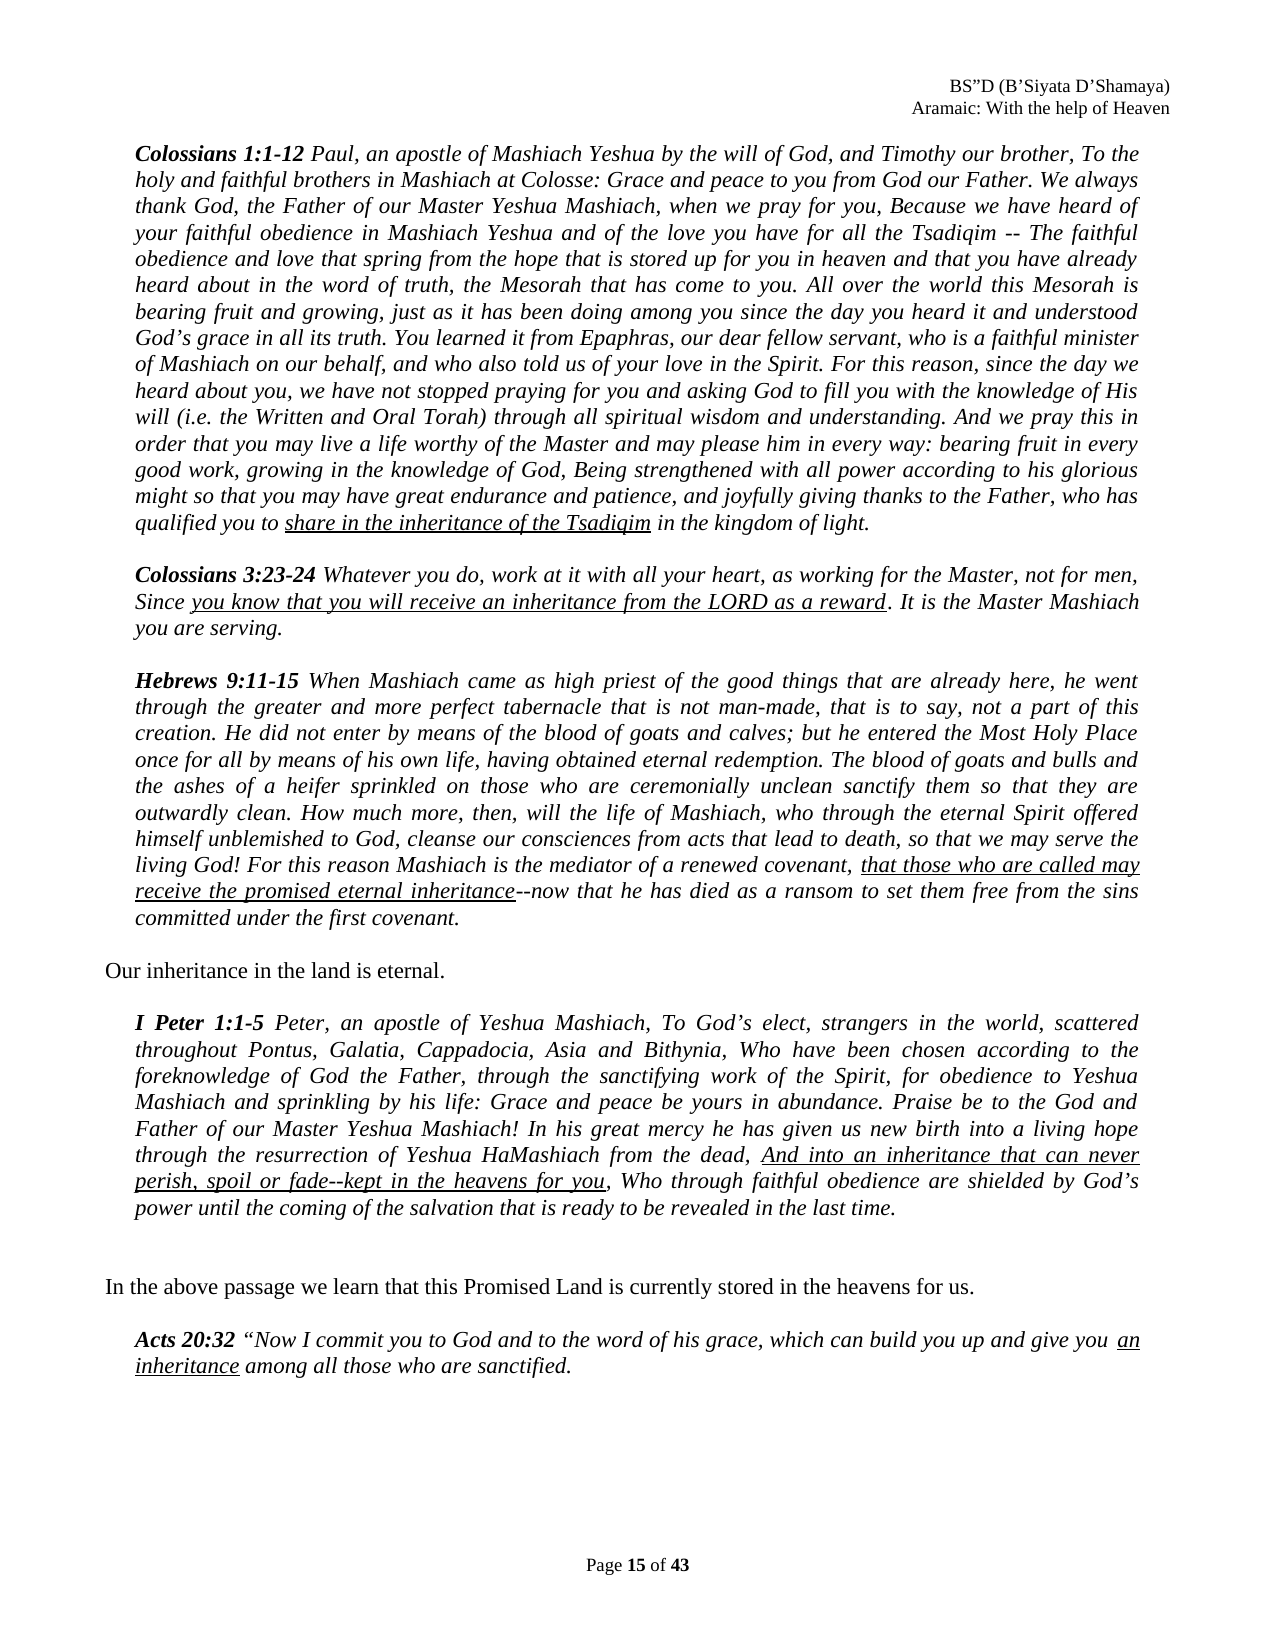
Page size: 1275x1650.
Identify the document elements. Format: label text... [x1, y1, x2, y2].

text I Peter 1:1-5 Peter, an apostle of Yeshua Mashiach, To God’s elect, strangers in the world, scattered throughout Pontus, Galatia, Cappadocia, Asia and Bithynia, Who have been chosen according to the foreknowledge of God the Father, through the sanctifying work of the Spirit, for obedience to Yeshua Mashiach and sprinkling by his life: Grace and peace be yours in abundance. Praise be to the God and Father of our Master Yeshua Mashiach! In his great mercy he has given us new birth into a living hope through the resurrection of Yeshua HaMashiach from the dead, And into an inheritance that can never perish, spoil or fade--kept in the heavens for you, Who through faithful obedience are shielded by God’s power until the coming of the salvation that is ready to be revealed in the last time. [135, 1009, 1140, 1220]
text Our inheritance in the land is eternal. [105, 957, 1170, 983]
text Acts 20:32 “Now I commit you to God and to the word of his grace, which can build you up and give you an inheritance among all those who are sanctified. [135, 1326, 1140, 1378]
text Hebrews 9:11-15 When Mashiach came as high priest of the good things that are already here, he went through the greater and more perfect tabernacle that is not man-made, that is to say, not a part of this creation. He did not enter by means of the blood of goats and calves; but he entered the Most Holy Place once for all by means of his own life, having obtained eternal redemption. The blood of goats and bulls and the ashes of a heifer sprinkled on those who are ceremonially unclean sanctify them so that they are outwardly clean. How much more, then, will the life of Mashiach, who through the eternal Spirit offered himself unblemished to God, cleanse our consciences from acts that lead to death, so that we may serve the living God! For this reason Mashiach is the mediator of a renewed covenant, that those who are called may receive the promised eternal inheritance--now that he has died as a ransom to set them free from the sins committed under the first covenant. [135, 667, 1140, 930]
text In the above passage we learn that this Promised Land is currently stored in the heavens for us. [105, 1273, 1170, 1299]
text Colossians 1:1-12 Paul, an apostle of Mashiach Yeshua by the will of God, and Timothy our brother, To the holy and faithful brothers in Mashiach at Colosse: Grace and peace to you from God our Father. We always thank God, the Father of our Master Yeshua Mashiach, when we pray for you, Because we have heard of your faithful obedience in Mashiach Yeshua and of the love you have for all the Tsadiqim -- The faithful obedience and love that spring from the hope that is stored up for you in heaven and that you have already heard about in the word of truth, the Mesorah that has come to you. All over the world this Mesorah is bearing fruit and growing, just as it has been doing among you since the day you heard it and understood God’s grace in all its truth. You learned it from Epaphras, our dear fellow servant, who is a faithful minister of Mashiach on our behalf, and who also told us of your love in the Spirit. For this reason, since the day we heard about you, we have not stopped praying for you and asking God to fill you with the knowledge of His will (i.e. the Written and Oral Torah) through all spiritual wisdom and understanding. And we pray this in order that you may live a life worthy of the Master and may please him in every way: bearing fruit in every good work, growing in the knowledge of God, Being strengthened with all power according to his glorious might so that you may have great endurance and patience, and joyfully giving thanks to the Father, who has qualified you to share in the inheritance of the Tsadiqim in the kingdom of light. [135, 140, 1140, 535]
text Colossians 3:23-24 Whatever you do, work at it with all your heart, as working for the Master, not for men, Since you know that you will receive an inheritance from the LORD as a reward. It is the Master Mashiach you are serving. [135, 561, 1140, 640]
